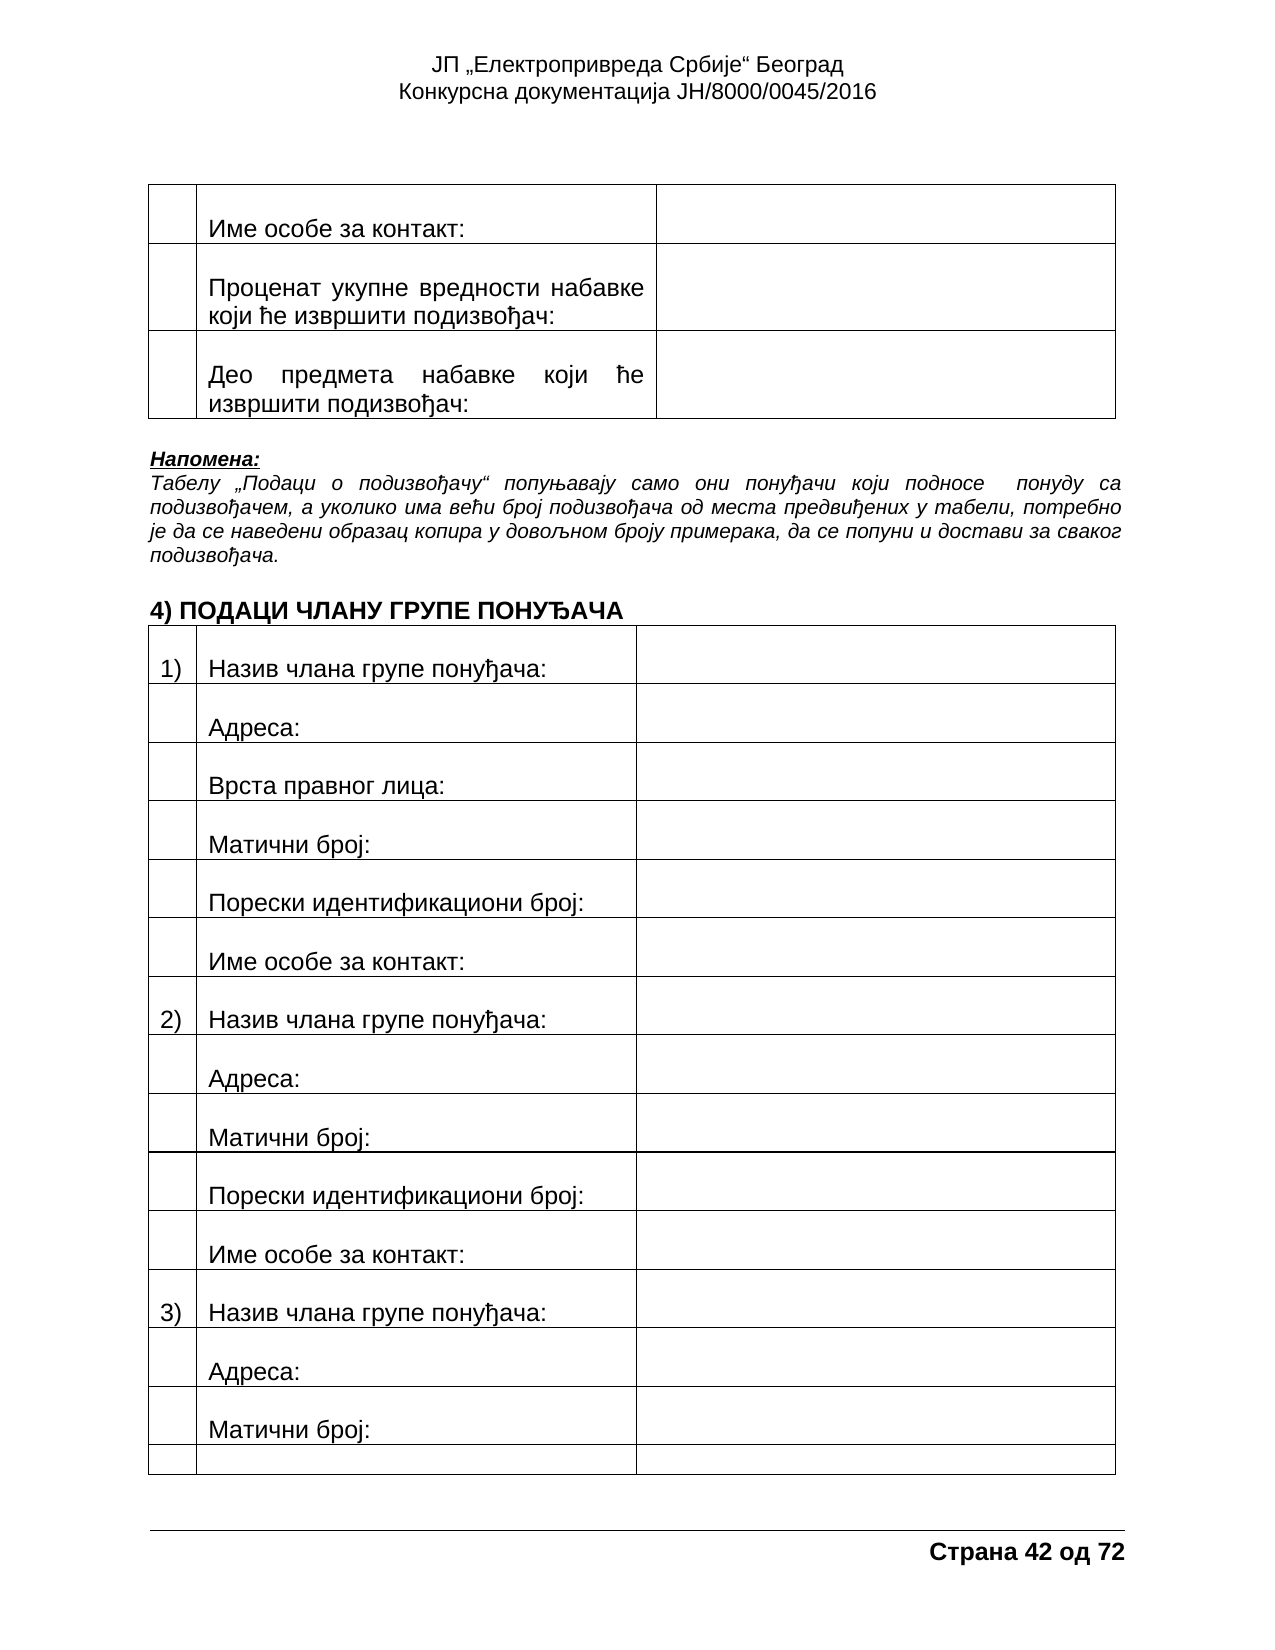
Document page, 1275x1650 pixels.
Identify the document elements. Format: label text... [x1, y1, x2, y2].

text Табелу „Подаци о подизвођачу“ попуњавају само они понуђачи који подносе понуду са подизвођачем, а уколико има већи број подизвођача од места предвиђених у табели, потребно је да се наведени образац копира у довољном броју примерака, да се попуни и достави за сваког подизвођача. [150, 471, 1125, 567]
table_cell Матични број: [197, 1387, 636, 1444]
table_cell [637, 1035, 1115, 1093]
table_cell [637, 1153, 1115, 1210]
table_cell Матични број: [197, 801, 636, 859]
table_cell [149, 1328, 196, 1386]
table_cell [637, 1094, 1115, 1151]
table_cell 2) [149, 977, 196, 1034]
table_cell [637, 1328, 1115, 1386]
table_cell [197, 331, 656, 417]
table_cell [197, 1445, 636, 1474]
table_cell Адреса: [197, 1035, 636, 1093]
table_header Назив члана групе понуђача: [197, 626, 636, 683]
table_cell Врста правног лица: [197, 743, 636, 800]
table_cell [637, 1211, 1115, 1268]
table_cell [149, 185, 196, 243]
table_cell Порески идентификациони број: [197, 860, 636, 917]
table_cell Име особе за контакт: [197, 918, 636, 976]
table_cell Матични број: [197, 1094, 636, 1151]
table_cell [149, 684, 196, 742]
table_cell [149, 1094, 196, 1151]
table_cell [149, 801, 196, 859]
table_cell Назив члана групе понуђача: [197, 1270, 636, 1327]
table_header [637, 626, 1115, 683]
table_cell Назив члана групе понуђача: [197, 977, 636, 1034]
table_cell Име особе за контакт: [197, 1211, 636, 1268]
table_cell Адреса: [197, 1328, 636, 1386]
table_cell [637, 977, 1115, 1034]
table_cell Име особе за контакт: [197, 185, 656, 243]
text 4) ПОДАЦИ ЧЛАНУ ГРУПЕ ПОНУЂАЧА [150, 596, 1125, 624]
table_cell [657, 185, 1115, 243]
table_cell [637, 860, 1115, 917]
table_cell [149, 1445, 196, 1474]
table_cell 3) [149, 1270, 196, 1327]
table_cell Порески идентификациони број: [197, 1153, 636, 1210]
table_cell [149, 1153, 196, 1210]
table_header 1) [149, 626, 196, 683]
table_cell [149, 860, 196, 917]
table_cell [149, 244, 196, 330]
table_cell [149, 743, 196, 800]
table_cell Адреса: [197, 684, 636, 742]
table_cell [637, 1270, 1115, 1327]
text Напомена: [150, 447, 1125, 471]
table_cell [657, 244, 1115, 330]
table_cell [637, 801, 1115, 859]
table_cell [657, 331, 1115, 417]
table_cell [197, 244, 656, 330]
table_cell [637, 918, 1115, 976]
table_cell [149, 331, 196, 417]
table_cell [149, 1035, 196, 1093]
table_cell [637, 743, 1115, 800]
table_cell [149, 918, 196, 976]
table_cell [149, 1387, 196, 1444]
table_cell [637, 684, 1115, 742]
table_cell [637, 1387, 1115, 1444]
table_cell [637, 1445, 1115, 1474]
table_cell [149, 1211, 196, 1268]
